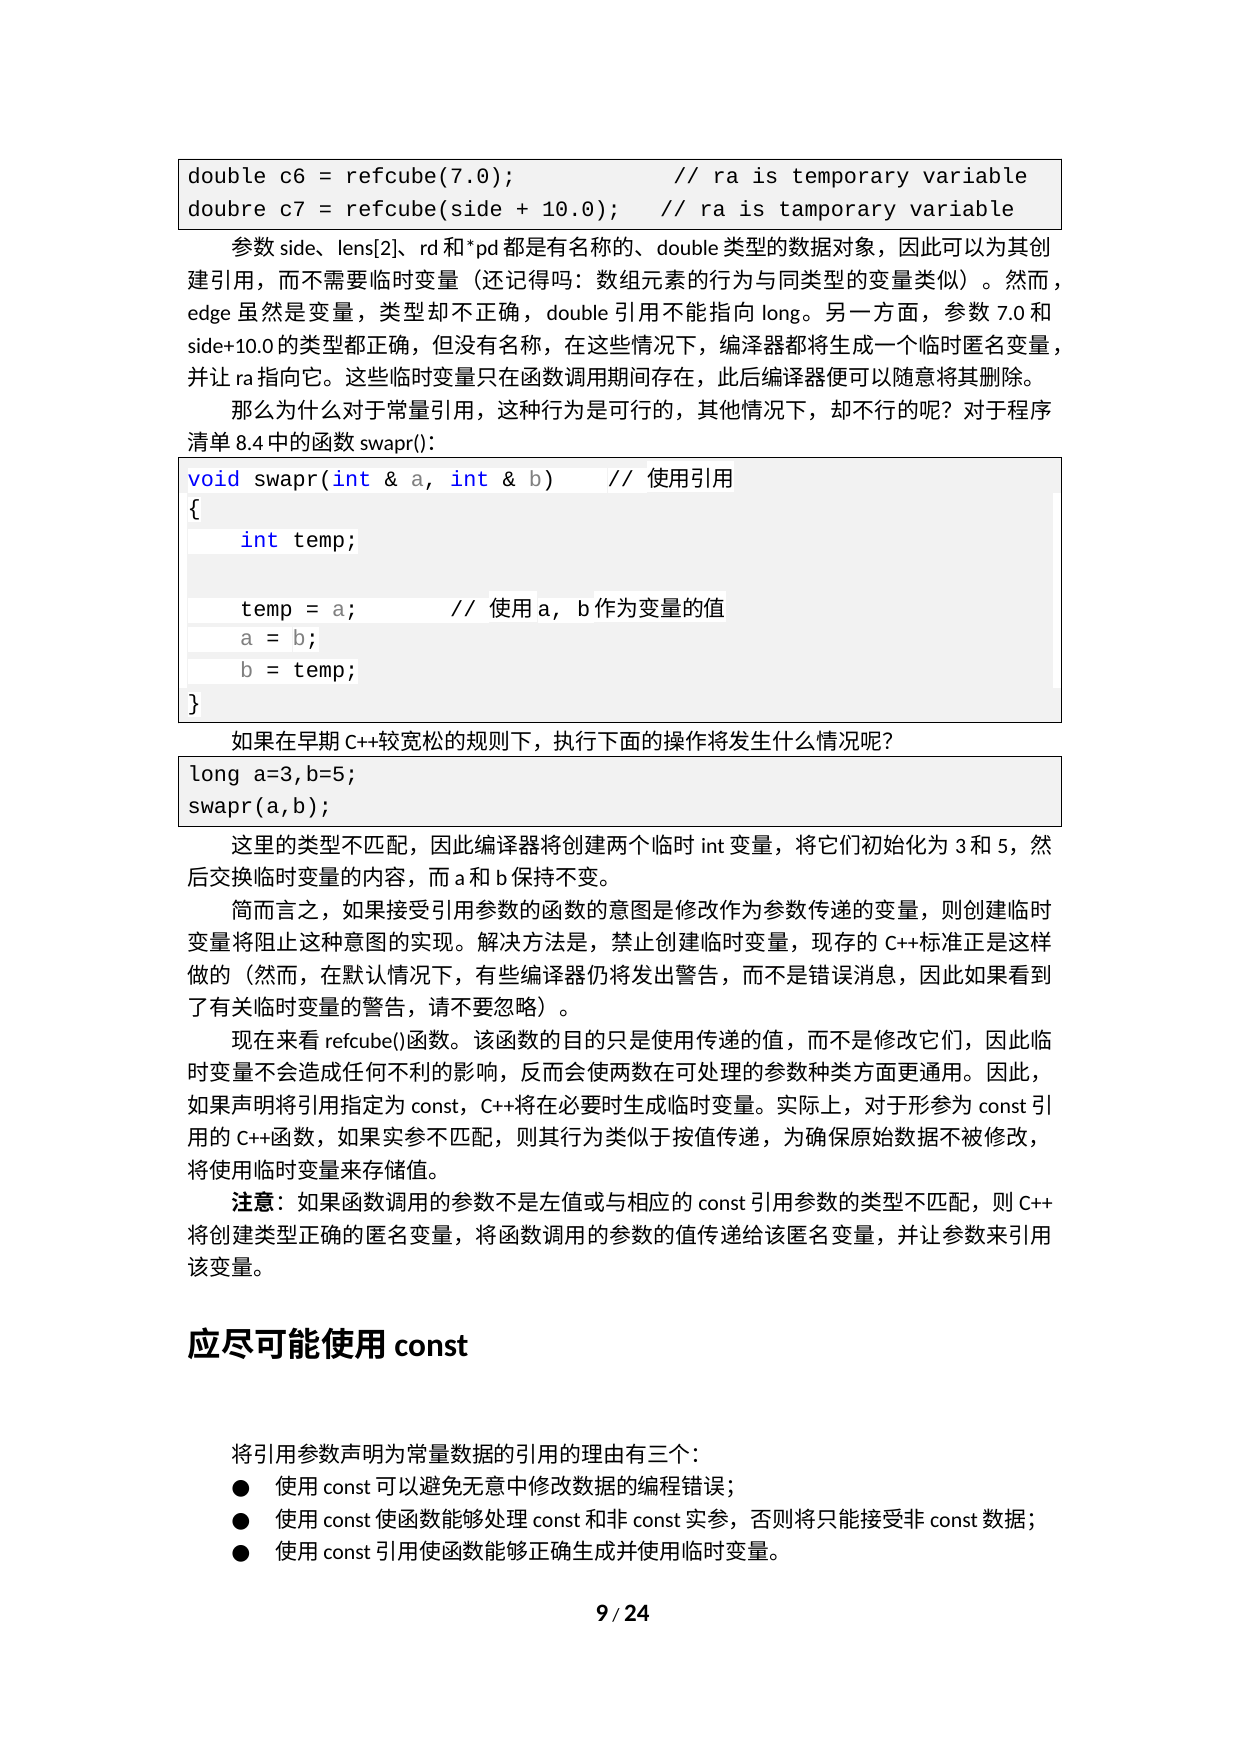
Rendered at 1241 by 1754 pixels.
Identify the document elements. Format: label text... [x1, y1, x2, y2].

text long a=3,b=5; [179, 757, 1061, 788]
subtitle 应尽可能使用const [187, 1309, 1053, 1374]
text swapr(a,b); [179, 788, 1061, 826]
text doubre c7 = refcube(side + 10.0); // ra is tamporary variable [179, 191, 1061, 229]
list 使用const可以避免无意中修改数据的编程错误； [231, 1469, 1053, 1502]
text 现在来看refcube()函数。该函数的目的只是使用传递的值，而不是修改它们，因此临时变量不会造成任何不利的影响，反而会使两数在可处理的参数种类方面更通用。因此，如果声明将引用指定为const，C++将在必要时生成临时变量。实际上，对于形参为const引用的C++函数，如果实参不匹配，则其行为类似于按值传递，为确保原始数据不被修改，将使用临时变量来存储值。 [187, 1022, 1053, 1185]
text 注意：如果函数调用的参数不是左值或与相应的const引用参数的类型不匹配，则C++将创建类型正确的匿名变量，将函数调用的参数的值传递给该匿名变量，并让参数来引用该变量。 [187, 1185, 1053, 1282]
text 如果在早期C++较宽松的规则下，执行下面的操作将发生什么情况呢？ [187, 723, 1053, 756]
text b = temp; [187, 655, 1053, 685]
list 使用const引用使函数能够正确生成并使用临时变量。 [231, 1534, 1053, 1567]
text temp = a; // 使用a, b作为变量的值 [187, 590, 1053, 623]
text { [187, 493, 1053, 525]
list 使用const使函数能够处理const和非const实参，否则将只能接受非const数据； [231, 1502, 1053, 1534]
text } [179, 685, 1061, 722]
text void swapr(int & a, int & b) // 使用引用 [179, 458, 1061, 493]
text 简而言之，如果接受引用参数的函数的意图是修改作为参数传递的变量，则创建临时变量将阻止这种意图的实现。解决方法是，禁止创建临时变量，现存的C++标准正是这样做的（然而，在默认情况下，有些编译器仍将发出警告，而不是错误消息，因此如果看到了有关临时变量的警告，请不要忽略）。 [187, 892, 1053, 1022]
text a = b; [187, 623, 1053, 655]
text 参数side、lens[2]、rd和*pd都是有名称的、double类型的数据对象，因此可以为其创建引用，而不需要临时变量（还记得吗：数组元素的行为与同类型的变量类似）。然而，edge虽然是变量，类型却不正确，double引用不能指向long。另一方面，参数7.0和side+10.0的类型都正确，但没有名称，在这些情况下，编泽器都将生成一个临时匿名变量，并让ra指向它。这些临时变量只在函数调用期间存在，此后编译器便可以随意将其删除。 [187, 230, 1053, 392]
text int temp; [187, 525, 1053, 558]
text 将引用参数声明为常量数据的引用的理由有三个： [187, 1437, 1053, 1469]
text 这里的类型不匹配，因此编译器将创建两个临时int变量，将它们初始化为3和5，然后交换临时变量的内容，而a和b保持不变。 [187, 827, 1053, 892]
text 那么为什么对于常量引用，这种行为是可行的，其他情况下，却不行的呢？对于程序清单8.4中的函数swapr()： [187, 392, 1053, 457]
text double c6 = refcube(7.0); // ra is temporary variable [179, 160, 1061, 191]
